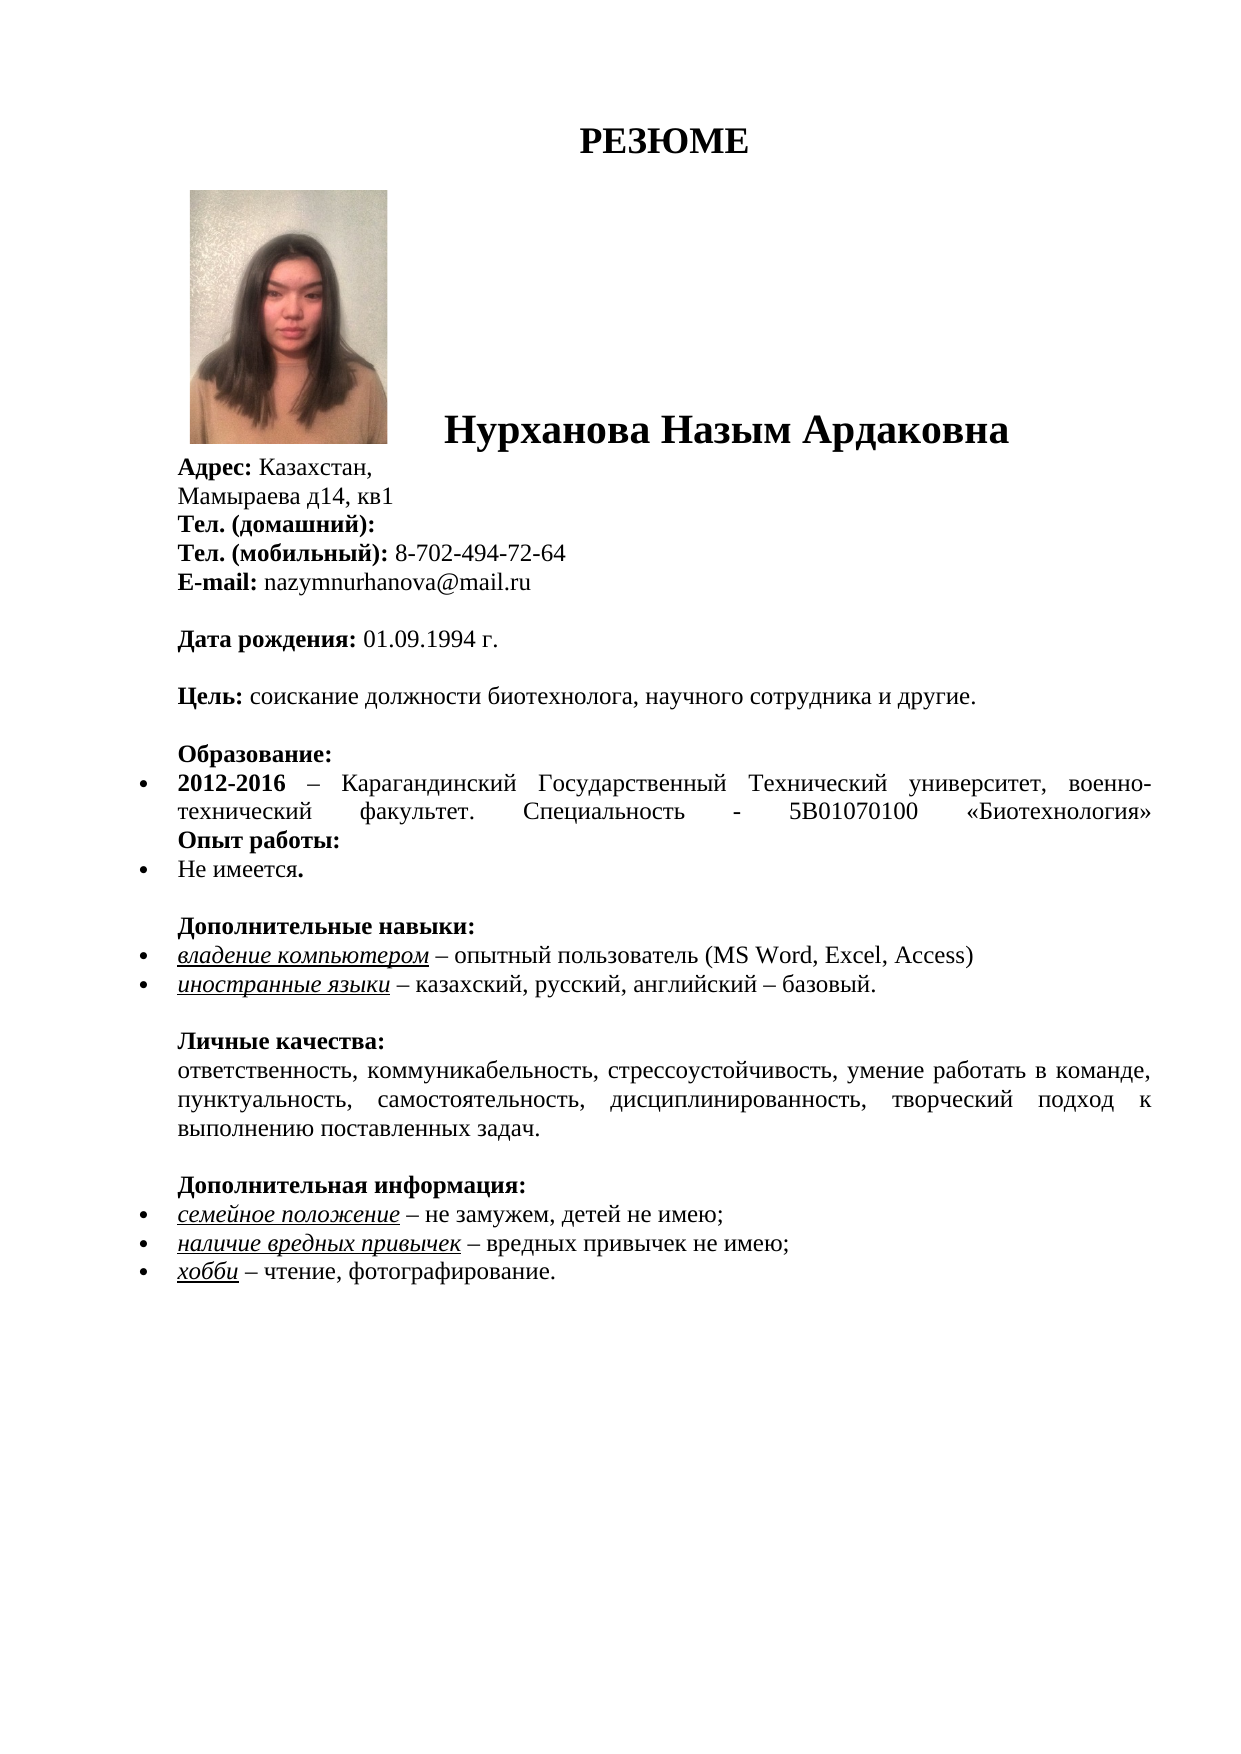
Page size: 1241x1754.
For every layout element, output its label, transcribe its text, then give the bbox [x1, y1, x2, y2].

list 2012-2016 – Карагандинский Государственный Технический университет, военно-технический факультет. Специальность - 5B01070100 «Биотехнология» Опыт работы: [140, 768, 1152, 854]
list хобби – чтение, фотографирование. [140, 1256, 1152, 1285]
picture [189, 190, 388, 444]
text РЕЗЮМЕ [177, 118, 1152, 161]
list семейное положение – не замужем, детей не имею; [140, 1199, 1152, 1228]
list наличие вредных привычек – вредных привычек не имею; [140, 1228, 1152, 1256]
text Нурханова Назым Ардаковна [177, 190, 1152, 452]
text Личные качества: ответственность, коммуникабельность, стрессоустойчивость, умение работать в команде, пунктуальность, самостоятельность, дисциплинированность, творческий подход к выполнению поставленных задач. Дополнительная информация: [177, 998, 1152, 1199]
list иностранные языки – казахский, русский, английский – базовый. [140, 969, 1152, 998]
text Адрес: Казахстан, Мамыраева д14, кв1 Тел. (домашний): Тел. (мобильный): 8-702-494-72-64 E-mail: nazymnurhanova@mail.ru [177, 452, 1152, 624]
list Не имеется. [140, 854, 1152, 883]
text Дата рождения: 01.09.1994 г. [177, 624, 1152, 653]
list владение компьютером – опытный пользователь (MS Word, Excel, Access) [140, 940, 1152, 969]
text Цель: соискание должности биотехнолога, научного сотрудника и другие. Образование: [177, 653, 1152, 768]
text Дополнительные навыки: [177, 883, 1152, 940]
